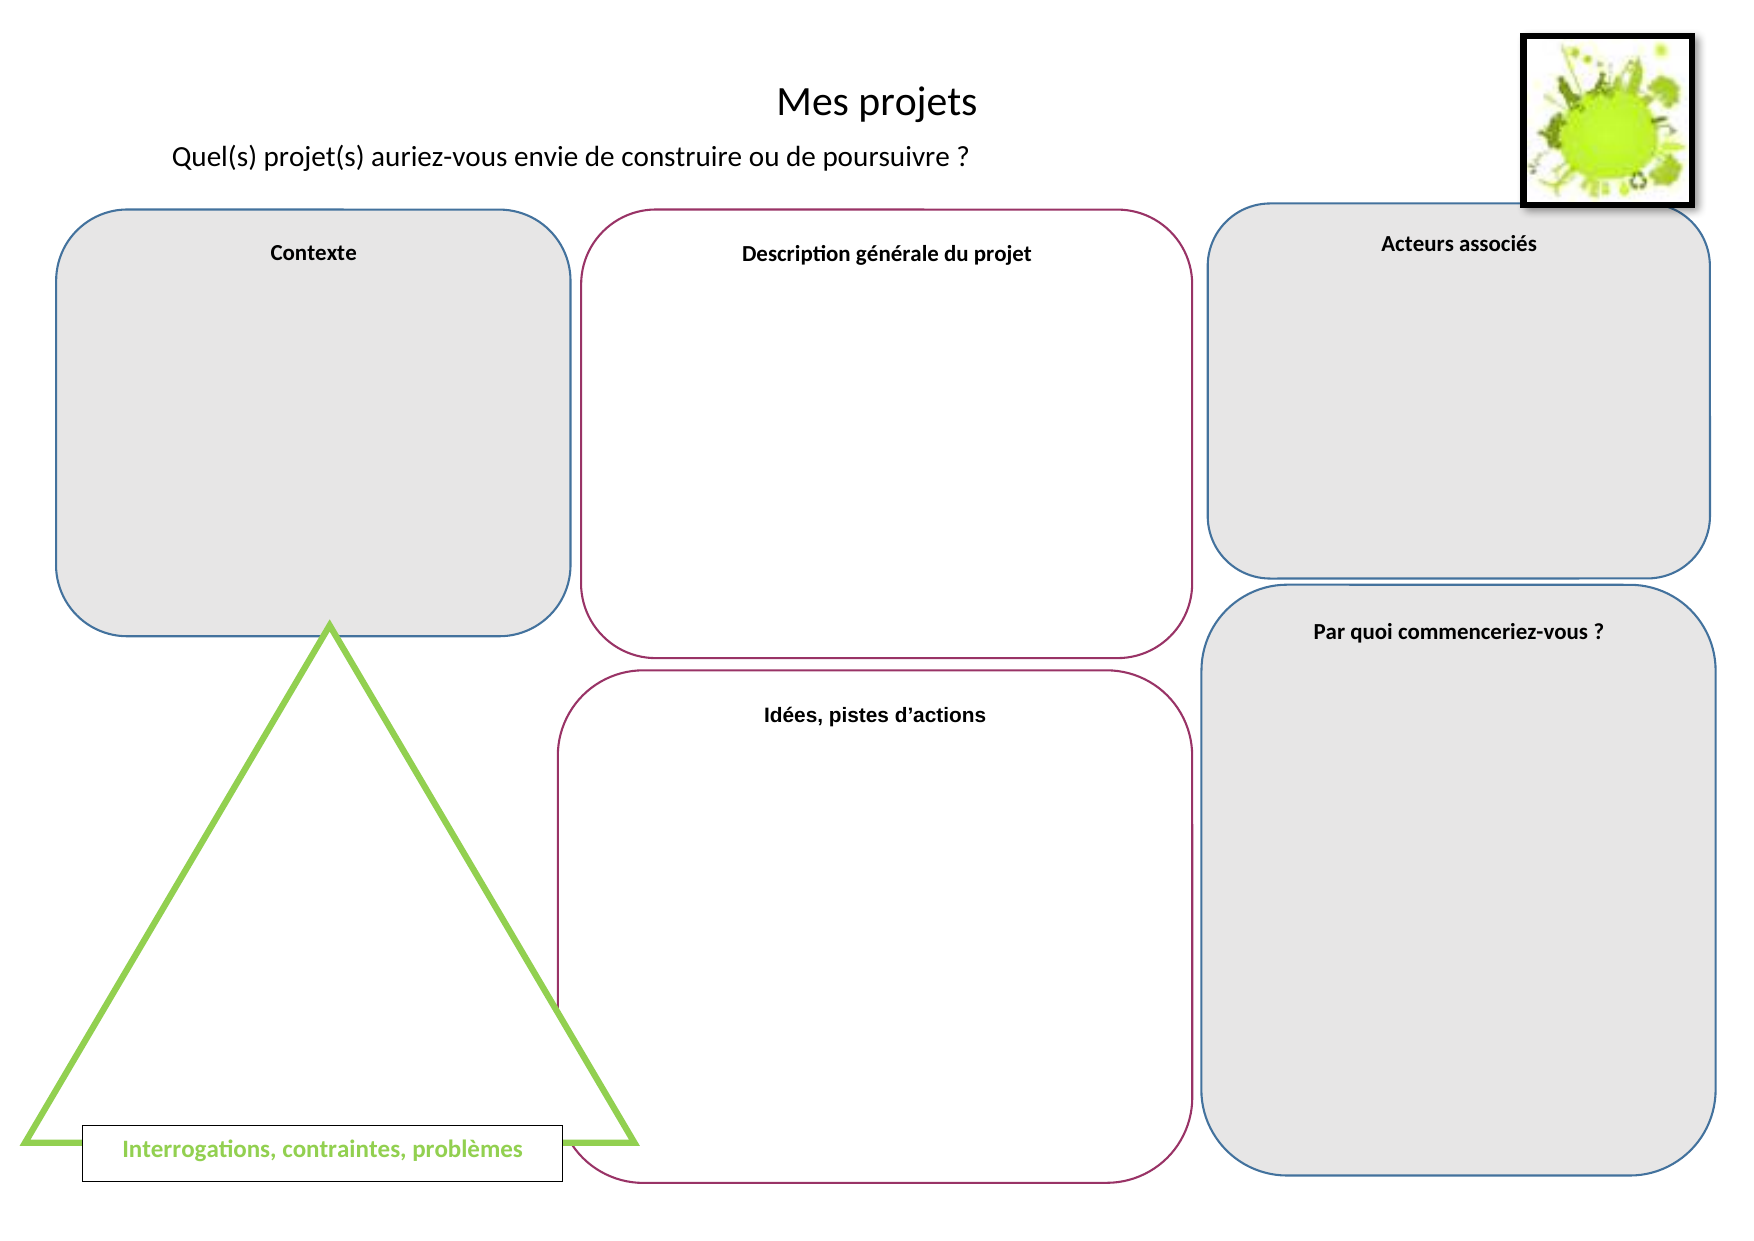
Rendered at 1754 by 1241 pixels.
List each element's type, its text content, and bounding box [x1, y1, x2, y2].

text Quel(s) projet(s) auriez-vous envie de construire ou de poursuivre ? [172, 138, 1519, 174]
text Mes projets [75, 75, 1519, 126]
picture [1527, 39, 1689, 202]
